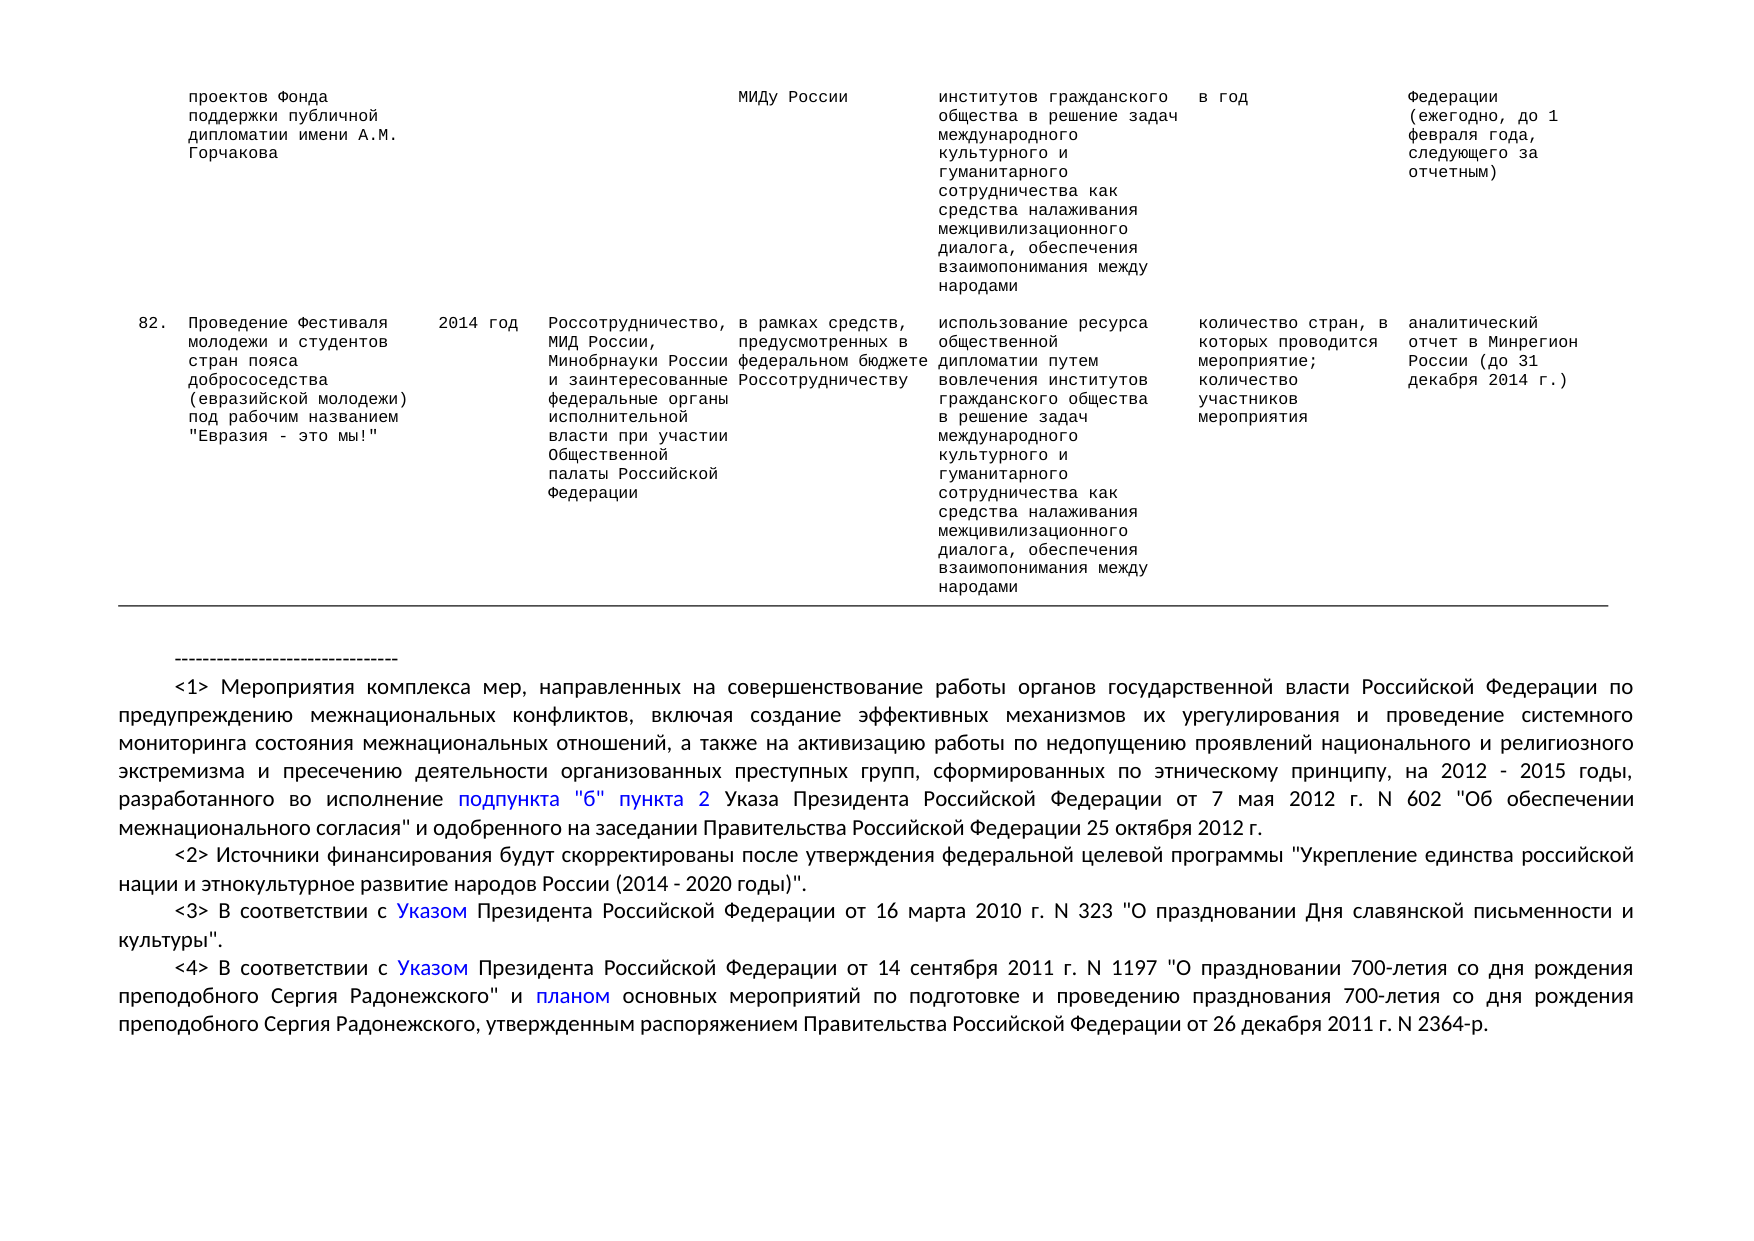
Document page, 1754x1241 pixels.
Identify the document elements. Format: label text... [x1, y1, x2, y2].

text средства налаживания [118, 202, 1636, 221]
text взаимопонимания между [118, 258, 1636, 277]
text <3> В соответствии с Указом Президента Российской Федерации от 16 марта 2010 г. N 323 "О праздновании Дня славянской письменности и культуры". [118, 897, 1636, 953]
text средства налаживания [118, 503, 1636, 522]
text сотрудничества как [118, 183, 1636, 202]
text поддержки публичной общества в решение задач (ежегодно, до 1 [118, 107, 1636, 126]
text Общественной культурного и [118, 447, 1636, 466]
text добрососедства и заинтересованные Россотрудничеству вовлечения институтов количество декабря 2014 г.) [118, 371, 1636, 390]
text <1> Мероприятия комплекса мер, направленных на совершенствование работы органов государственной власти Российской Федерации по предупреждению межнациональных конфликтов, включая создание эффективных механизмов их урегулирования и проведение системного мониторинга состояния межнациональных отношений, а также на активизацию работы по недопущению проявлений национального и религиозного экстремизма и пресечению деятельности организованных преступных групп, сформированных по этническому принципу, на 2012 - 2015 годы, разработанного во исполнение подпункта "б" пункта 2 Указа Президента Российской Федерации от 7 мая 2012 г. N 602 "Об обеспечении межнационального согласия" и одобренного на заседании Правительства Российской Федерации 25 октября 2012 г. [118, 672, 1636, 841]
text дипломатии имени А.М. международного февраля года, [118, 126, 1636, 145]
text народами [118, 579, 1636, 598]
text межцивилизационного [118, 221, 1636, 239]
text диалога, обеспечения [118, 239, 1636, 258]
text <2> Источники финансирования будут скорректированы после утверждения федеральной целевой программы "Укрепление единства российской нации и этнокультурное развитие народов России (2014 - 2020 годы)". [118, 841, 1636, 897]
text молодежи и студентов МИД России, предусмотренных в общественной которых проводится отчет в Минрегион [118, 334, 1636, 352]
text гуманитарного отчетным) [118, 164, 1636, 183]
text Горчакова культурного и следующего за [118, 145, 1636, 164]
text проектов Фонда МИДу России институтов гражданского в год Федерации [118, 88, 1636, 107]
text (евразийской молодежи) федеральные органы гражданского общества участников [118, 390, 1636, 409]
text палаты Российской гуманитарного [118, 466, 1636, 484]
text межцивилизационного [118, 522, 1636, 541]
text -------------------------------- [118, 644, 1636, 672]
text "Евразия - это мы!" власти при участии международного [118, 428, 1636, 447]
text Федерации сотрудничества как [118, 484, 1636, 503]
text 82. Проведение Фестиваля 2014 год Россотрудничество, в рамках средств, использование ресурса количество стран, в аналитический [118, 315, 1636, 334]
text стран пояса Минобрнауки России федеральном бюджете дипломатии путем мероприятие; России (до 31 [118, 352, 1636, 371]
text ───────────────────────────────────────────────────────────────────────────────────────────────────────────────────────────────────────────────────── [118, 598, 1636, 616]
text диалога, обеспечения [118, 541, 1636, 560]
text <4> В соответствии с Указом Президента Российской Федерации от 14 сентября 2011 г. N 1197 "О праздновании 700-летия со дня рождения преподобного Сергия Радонежского" и планом основных мероприятий по подготовке и проведению празднования 700-летия со дня рождения преподобного Сергия Радонежского, утвержденным распоряжением Правительства Российской Федерации от 26 декабря 2011 г. N 2364-р. [118, 953, 1636, 1037]
text взаимопонимания между [118, 560, 1636, 579]
text под рабочим названием исполнительной в решение задач мероприятия [118, 409, 1636, 428]
text народами [118, 277, 1636, 296]
